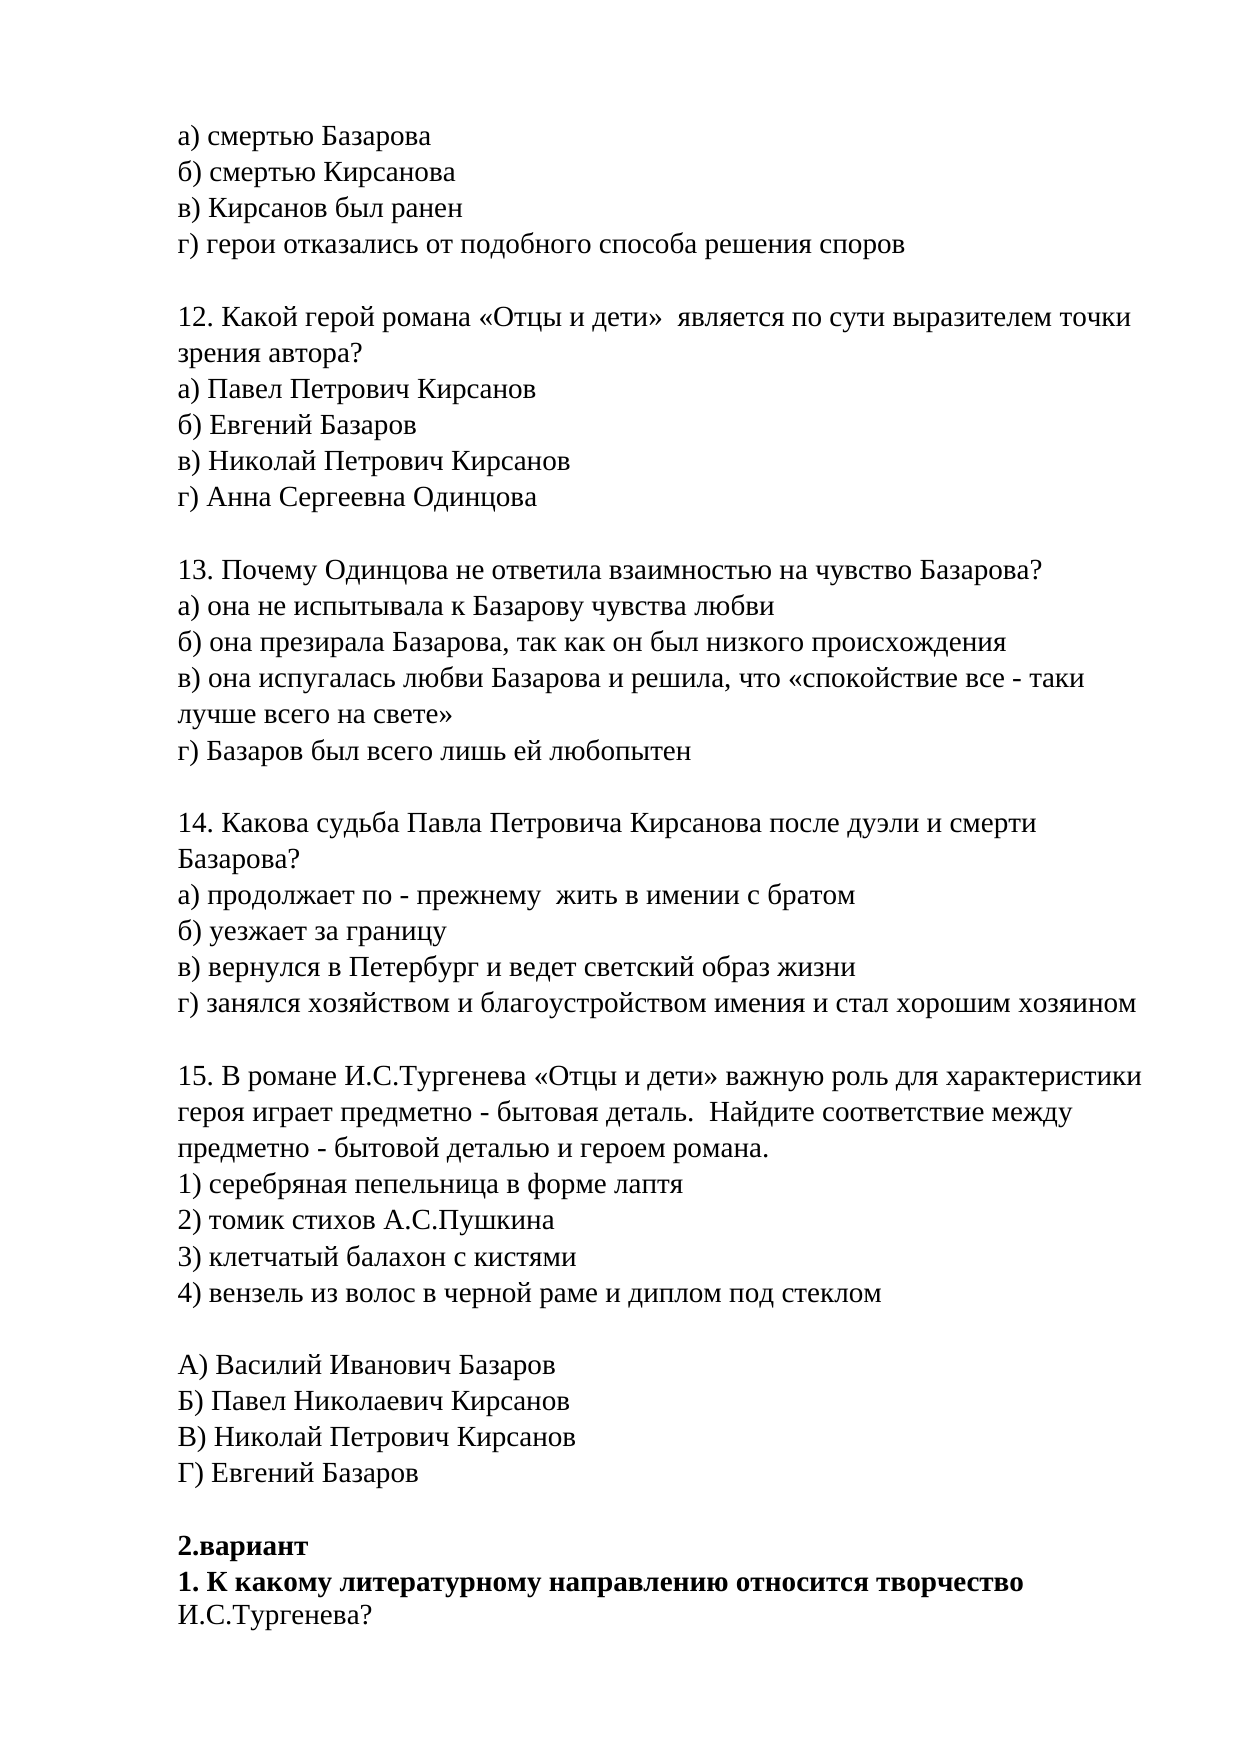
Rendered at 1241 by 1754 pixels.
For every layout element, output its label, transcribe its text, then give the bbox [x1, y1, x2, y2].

text г) Анна Сергеевна Одинцова [177, 479, 1152, 513]
text 13. Почему Одинцова не ответила взаимностью на чувство Базарова? [177, 552, 1152, 585]
text А) Василий Иванович Базаров [177, 1347, 1152, 1381]
text а) смертью Базарова [177, 118, 1152, 152]
text 12. Какой герой романа «Отцы и дети» является по сути выразителем точки зрения автора? [177, 299, 1152, 368]
text 4) вензель из волос в черной раме и диплом под стеклом [177, 1275, 1152, 1308]
text 1) серебряная пепельница в форме лаптя [177, 1166, 1152, 1200]
text б) смертью Кирсанова [177, 154, 1152, 188]
text б) Евгений Базаров [177, 407, 1152, 441]
text а) она не испытывала к Базарову чувства любви [177, 588, 1152, 622]
text г) герои отказались от подобного способа решения споров [177, 227, 1152, 260]
text б) уезжает за границу [177, 913, 1152, 947]
text 2.вариант [177, 1528, 1152, 1561]
text в) вернулся в Петербург и ведет светский образ жизни [177, 949, 1152, 983]
text 14. Какова судьба Павла Петровича Кирсанова после дуэли и смерти Базарова? [177, 805, 1152, 874]
text в) она испугалась любви Базарова и решила, что «спокойствие все - таки лучше всего на свете» [177, 660, 1152, 730]
text Г) Евгений Базаров [177, 1456, 1152, 1489]
text В) Николай Петрович Кирсанов [177, 1419, 1152, 1453]
text 15. В романе И.С.Тургенева «Отцы и дети» важную роль для характеристики героя играет предметно - бытовая деталь. Найдите соответствие между предметно - бытовой деталью и героем романа. [177, 1058, 1152, 1164]
text Б) Павел Николаевич Кирсанов [177, 1383, 1152, 1417]
text а) Павел Петрович Кирсанов [177, 371, 1152, 405]
text 3) клетчатый балахон с кистями [177, 1239, 1152, 1272]
text а) продолжает по - прежнему жить в имении с братом [177, 877, 1152, 911]
text г) занялся хозяйством и благоустройством имения и стал хорошим хозяином [177, 986, 1152, 1019]
text 2) томик стихов А.С.Пушкина [177, 1202, 1152, 1236]
text в) Николай Петрович Кирсанов [177, 443, 1152, 477]
text 1. К какому литературному направлению относится творчество И.С.Тургенева? [177, 1564, 1152, 1631]
text в) Кирсанов был ранен [177, 190, 1152, 224]
text г) Базаров был всего лишь ей любопытен [177, 733, 1152, 766]
text б) она презирала Базарова, так как он был низкого происхождения [177, 624, 1152, 658]
